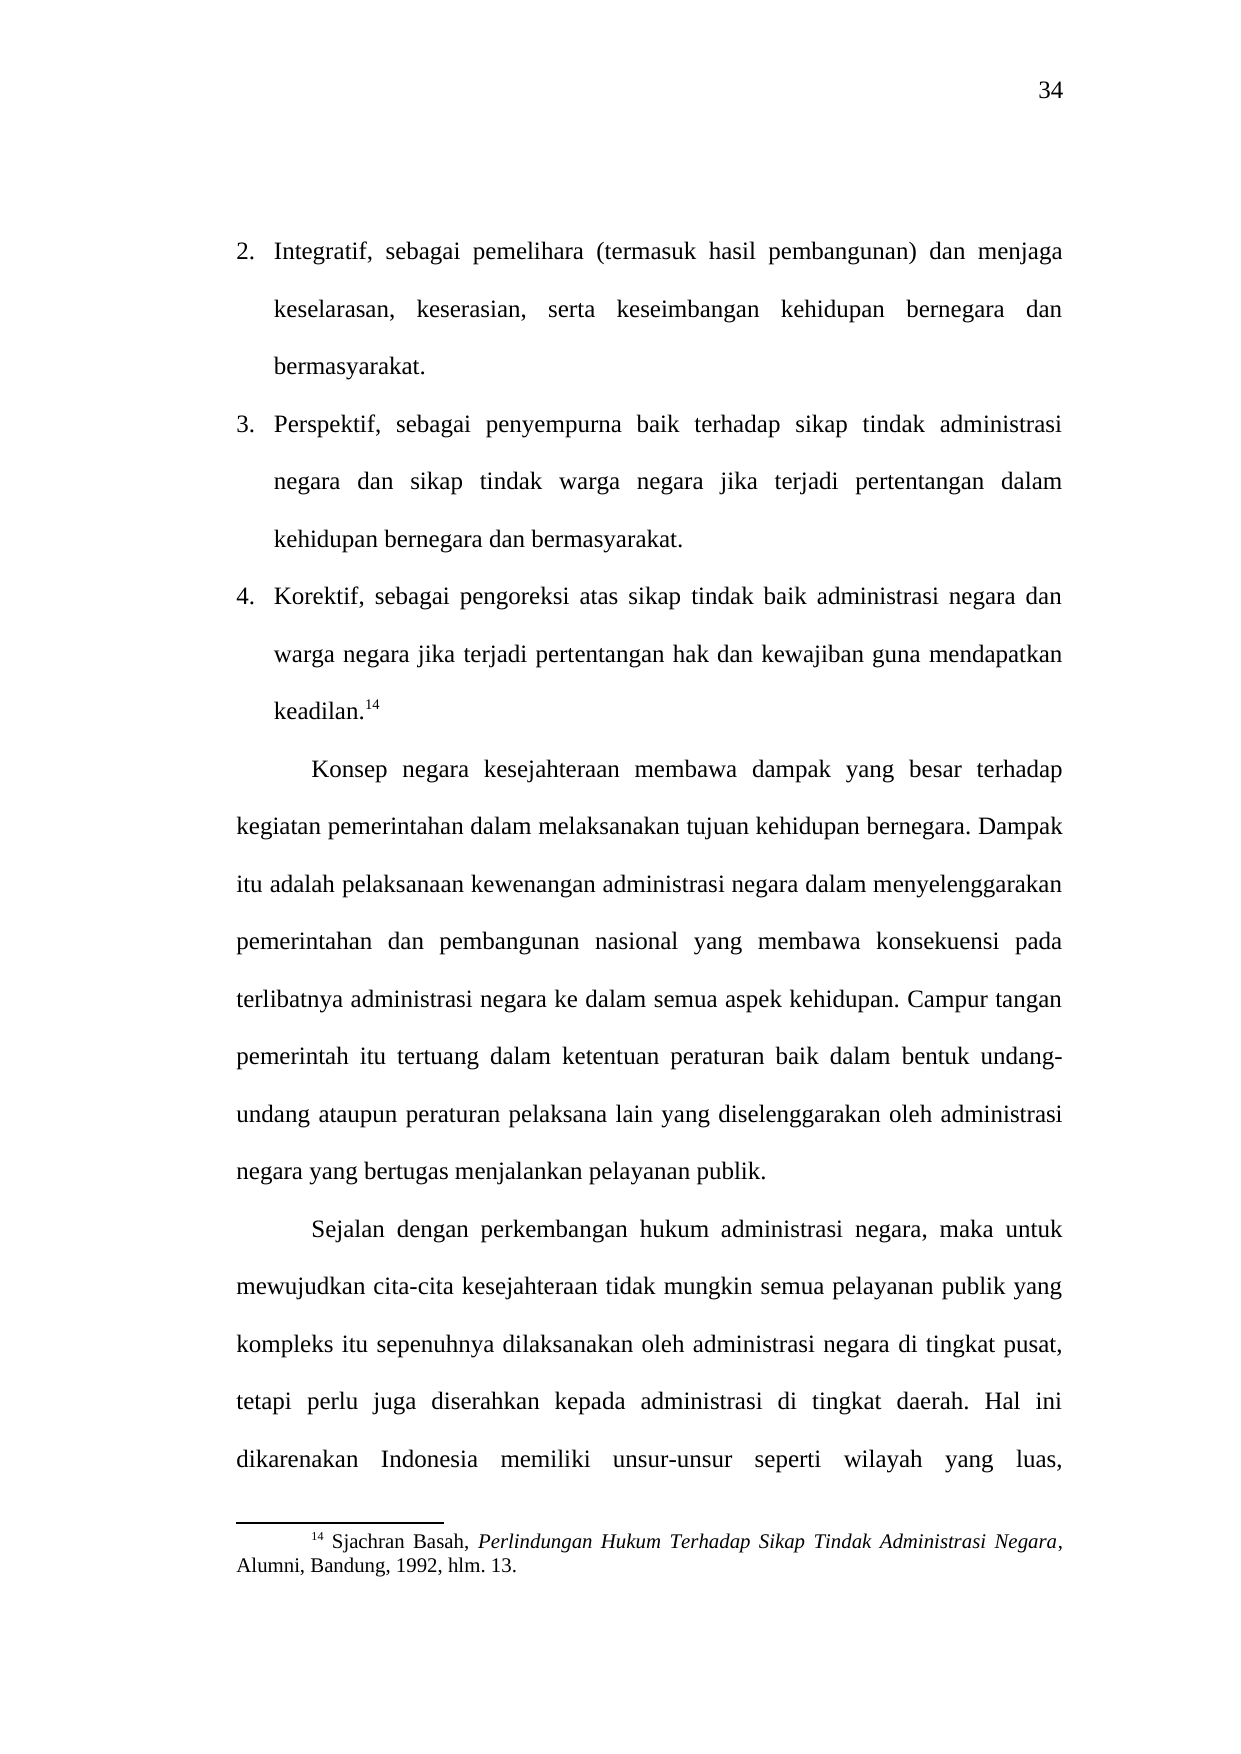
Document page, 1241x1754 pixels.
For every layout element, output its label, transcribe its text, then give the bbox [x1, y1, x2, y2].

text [236, 1214, 1063, 1472]
list Integratif, sebagai pemelihara (termasuk hasil pembangunan) dan menjaga keselarasan, keserasian, serta keseimbangan kehidupan bernegara dan bermasyarakat. [236, 236, 1063, 380]
list Perspektif, sebagai penyempurna baik terhadap sikap tindak administrasi negara dan sikap tindak warga negara jika terjadi pertentangan dalam kehidupan bernegara dan bermasyarakat. [236, 409, 1063, 552]
text Konsep negara kesejahteraan membawa dampak yang besar terhadap kegiatan pemerintahan dalam melaksanakan tujuan kehidupan bernegara. Dampak itu adalah pelaksanaan kewenangan administrasi negara dalam menyelenggarakan pemerintahan dan pembangunan nasional yang membawa konsekuensi pada terlibatnya administrasi negara ke dalam semua aspek kehidupan. Campur tangan pemerintah itu tertuang dalam ketentuan peraturan baik dalam bentuk undang-undang ataupun peraturan pelaksana lain yang diselenggarakan oleh administrasi negara yang bertugas menjalankan pelayanan publik. [236, 754, 1063, 1185]
list Korektif, sebagai pengoreksi atas sikap tindak baik administrasi negara dan warga negara jika terjadi pertentangan hak dan kewajiban guna mendapatkan keadilan. [236, 581, 1063, 725]
